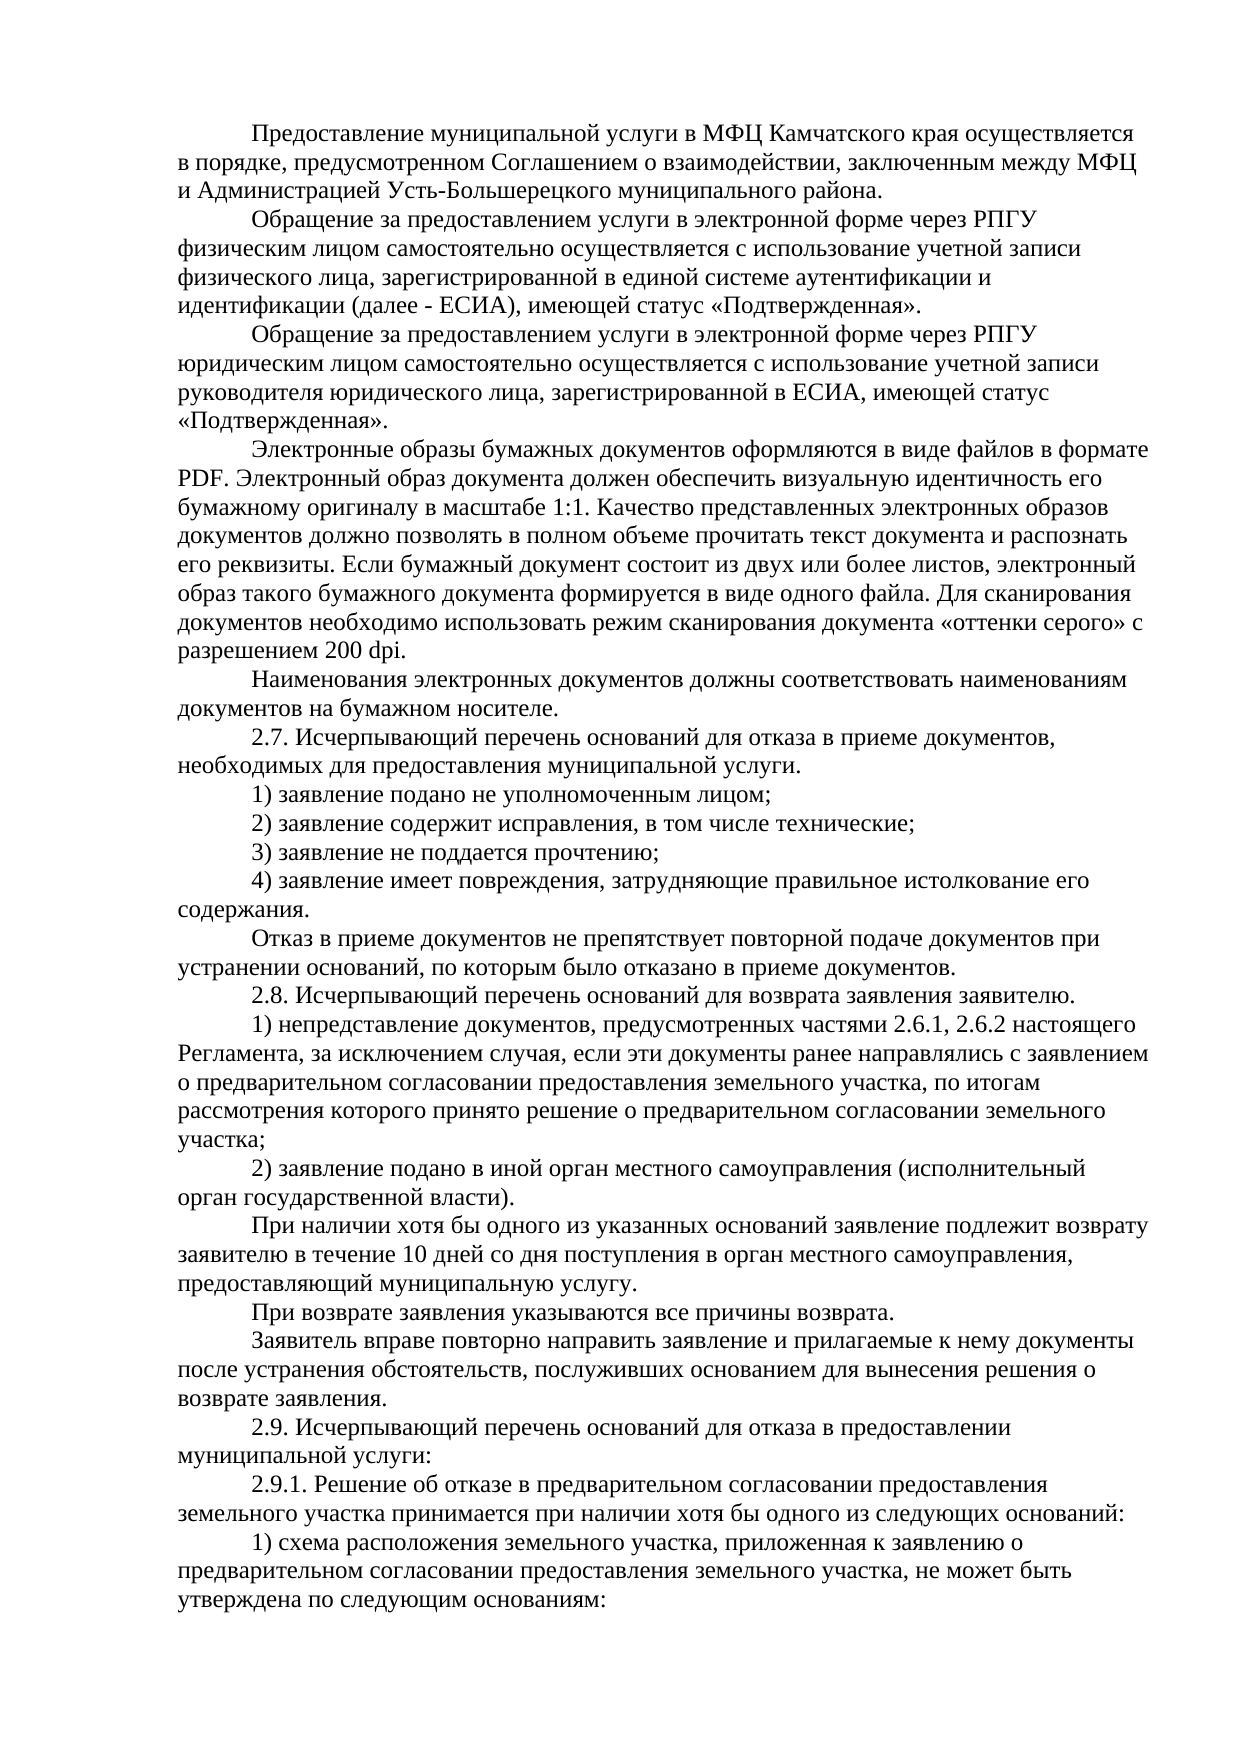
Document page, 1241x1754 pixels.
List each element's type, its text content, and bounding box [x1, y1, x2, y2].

text При наличии хотя бы одного из указанных оснований заявление подлежит возврату заявителю в течение 10 дней со дня поступления в орган местного самоуправления, предоставляющий муниципальную услугу. [177, 1211, 1152, 1297]
text Электронные образы бумажных документов оформляются в виде файлов в формате PDF. Электронный образ документа должен обеспечить визуальную идентичность его бумажному оригиналу в масштабе 1:1. Качество представленных электронных образов документов должно позволять в полном объеме прочитать текст документа и распознать его реквизиты. Если бумажный документ состоит из двух или более листов, электронный образ такого бумажного документа формируется в виде одного файла. Для сканирования документов необходимо использовать режим сканирования документа «оттенки серого» с разрешением 200 dpi. [177, 434, 1152, 664]
text 2.9.1. Решение об отказе в предварительном согласовании предоставления земельного участка принимается при наличии хотя бы одного из следующих оснований: [177, 1469, 1152, 1527]
text 3) заявление не поддается прочтению; [177, 837, 1152, 866]
text 2) заявление содержит исправления, в том числе технические; [177, 808, 1152, 837]
text 2.7. Исчерпывающий перечень оснований для отказа в приеме документов, необходимых для предоставления муниципальной услуги. [177, 722, 1152, 779]
text 1) заявление подано не уполномоченным лицом; [177, 779, 1152, 808]
text Отказ в приеме документов не препятствует повторной подаче документов при устранении оснований, по которым было отказано в приеме документов. [177, 923, 1152, 981]
text 2.9. Исчерпывающий перечень оснований для отказа в предоставлении муниципальной услуги: [177, 1412, 1152, 1469]
text Наименования электронных документов должны соответствовать наименованиям документов на бумажном носителе. [177, 664, 1152, 722]
text 1) схема расположения земельного участка, приложенная к заявлению о предварительном согласовании предоставления земельного участка, не может быть утверждена по следующим основаниям: [177, 1527, 1152, 1613]
text Предоставление муниципальной услуги в МФЦ Камчатского края осуществляется в порядке, предусмотренном Соглашением о взаимодействии, заключенным между МФЦ и Администрацией Усть-Большерецкого муниципального района. [177, 118, 1152, 204]
text 4) заявление имеет повреждения, затрудняющие правильное истолкование его содержания. [177, 866, 1152, 923]
text Обращение за предоставлением услуги в электронной форме через РПГУ юридическим лицом самостоятельно осуществляется с использование учетной записи руководителя юридического лица, зарегистрированной в ЕСИА, имеющей статус «Подтвержденная». [177, 319, 1152, 434]
text 2.8. Исчерпывающий перечень оснований для возврата заявления заявителю. [177, 981, 1152, 1009]
text Заявитель вправе повторно направить заявление и прилагаемые к нему документы после устранения обстоятельств, послуживших основанием для вынесения решения о возврате заявления. [177, 1326, 1152, 1412]
text Обращение за предоставлением услуги в электронной форме через РПГУ физическим лицом самостоятельно осуществляется с использование учетной записи физического лица, зарегистрированной в единой системе аутентификации и идентификации (далее - ЕСИА), имеющей статус «Подтвержденная». [177, 204, 1152, 319]
text При возврате заявления указываются все причины возврата. [177, 1297, 1152, 1326]
text 1) непредставление документов, предусмотренных частями 2.6.1, 2.6.2 настоящего Регламента, за исключением случая, если эти документы ранее направлялись с заявлением о предварительном согласовании предоставления земельного участка, по итогам рассмотрения которого принято решение о предварительном согласовании земельного участка; [177, 1009, 1152, 1153]
text 2) заявление подано в иной орган местного самоуправления (исполнительный орган государственной власти). [177, 1153, 1152, 1211]
